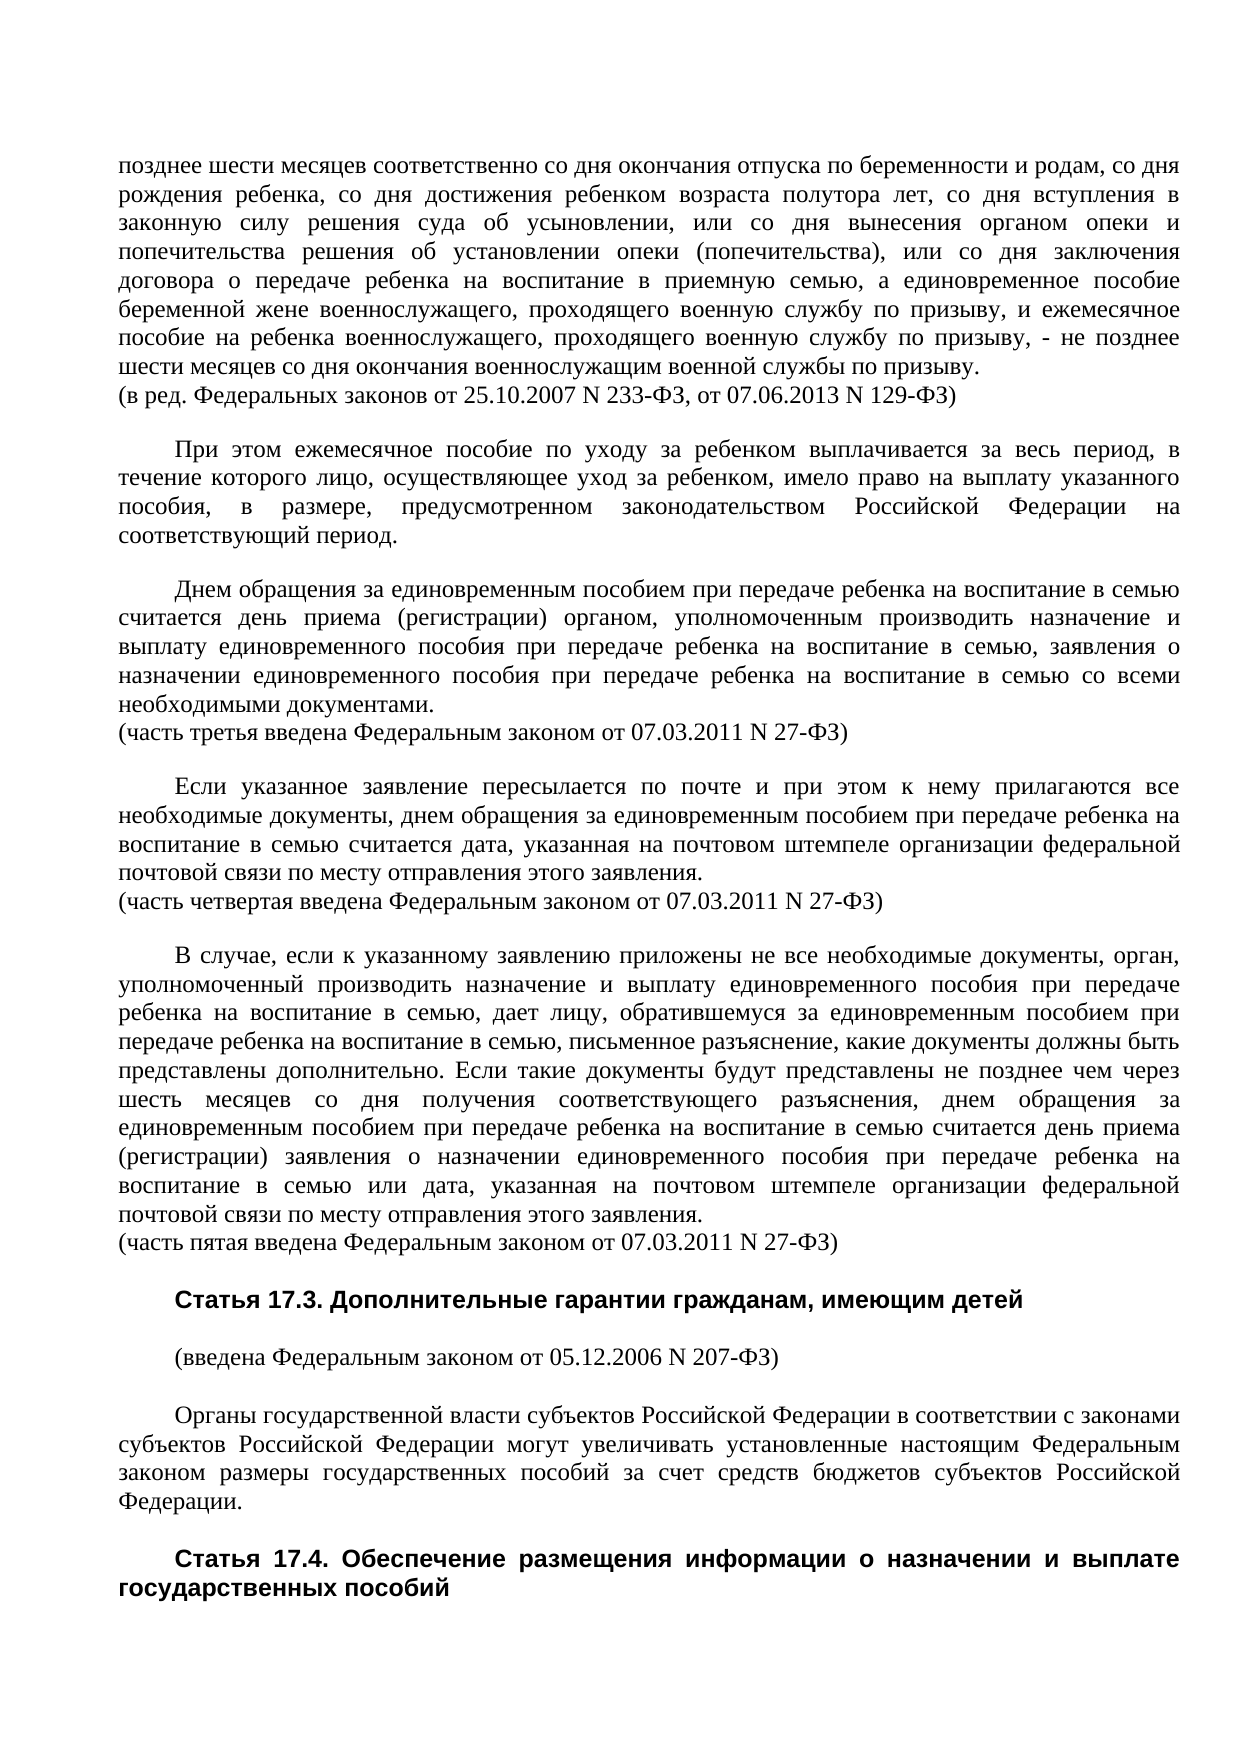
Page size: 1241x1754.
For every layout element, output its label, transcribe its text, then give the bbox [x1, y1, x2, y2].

text (в ред. Федеральных законов от 25.10.2007 N 233-ФЗ, от 07.06.2013 N 129-ФЗ) [118, 380, 1181, 409]
text (часть четвертая введена Федеральным законом от 07.03.2011 N 27-ФЗ) [118, 886, 1181, 915]
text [118, 150, 1181, 380]
text (введена Федеральным законом от 05.12.2006 N 207-ФЗ) [118, 1342, 1181, 1371]
text В случае, если к указанному заявлению приложены не все необходимые документы, орган, уполномоченный производить назначение и выплату единовременного пособия при передаче ребенка на воспитание в семью, дает лицу, обратившемуся за единовременным пособием при передаче ребенка на воспитание в семью, письменное разъяснение, какие документы должны быть представлены дополнительно. Если такие документы будут представлены не позднее чем через шесть месяцев со дня получения соответствующего разъяснения, днем обращения за единовременным пособием при передаче ребенка на воспитание в семью считается день приема (регистрации) заявления о назначении единовременного пособия при передаче ребенка на воспитание в семью или дата, указанная на почтовом штемпеле организации федеральной почтовой связи по месту отправления этого заявления. [118, 940, 1181, 1227]
text Органы государственной власти субъектов Российской Федерации в соответствии с законами субъектов Российской Федерации могут увеличивать установленные настоящим Федеральным законом размеры государственных пособий за счет средств бюджетов субъектов Российской Федерации. [118, 1400, 1181, 1515]
text Если указанное заявление пересылается по почте и при этом к нему прилагаются все необходимые документы, днем обращения за единовременным пособием при передаче ребенка на воспитание в семью считается дата, указанная на почтовом штемпеле организации федеральной почтовой связи по месту отправления этого заявления. [118, 771, 1181, 886]
text (часть третья введена Федеральным законом от 07.03.2011 N 27-ФЗ) [118, 717, 1181, 746]
text При этом ежемесячное пособие по уходу за ребенком выплачивается за весь период, в течение которого лицо, осуществляющее уход за ребенком, имело право на выплату указанного пособия, в размере, предусмотренном законодательством Российской Федерации на соответствующий период. [118, 434, 1181, 549]
title Статья 17.4. Обеспечение размещения информации о назначении и выплате государственных пособий [118, 1544, 1181, 1601]
text (часть пятая введена Федеральным законом от 07.03.2011 N 27-ФЗ) [118, 1227, 1181, 1256]
text Днем обращения за единовременным пособием при передаче ребенка на воспитание в семью считается день приема (регистрации) органом, уполномоченным производить назначение и выплату единовременного пособия при передаче ребенка на воспитание в семью, заявления о назначении единовременного пособия при передаче ребенка на воспитание в семью со всеми необходимыми документами. [118, 574, 1181, 717]
title Статья 17.3. Дополнительные гарантии гражданам, имеющим детей [118, 1285, 1181, 1314]
